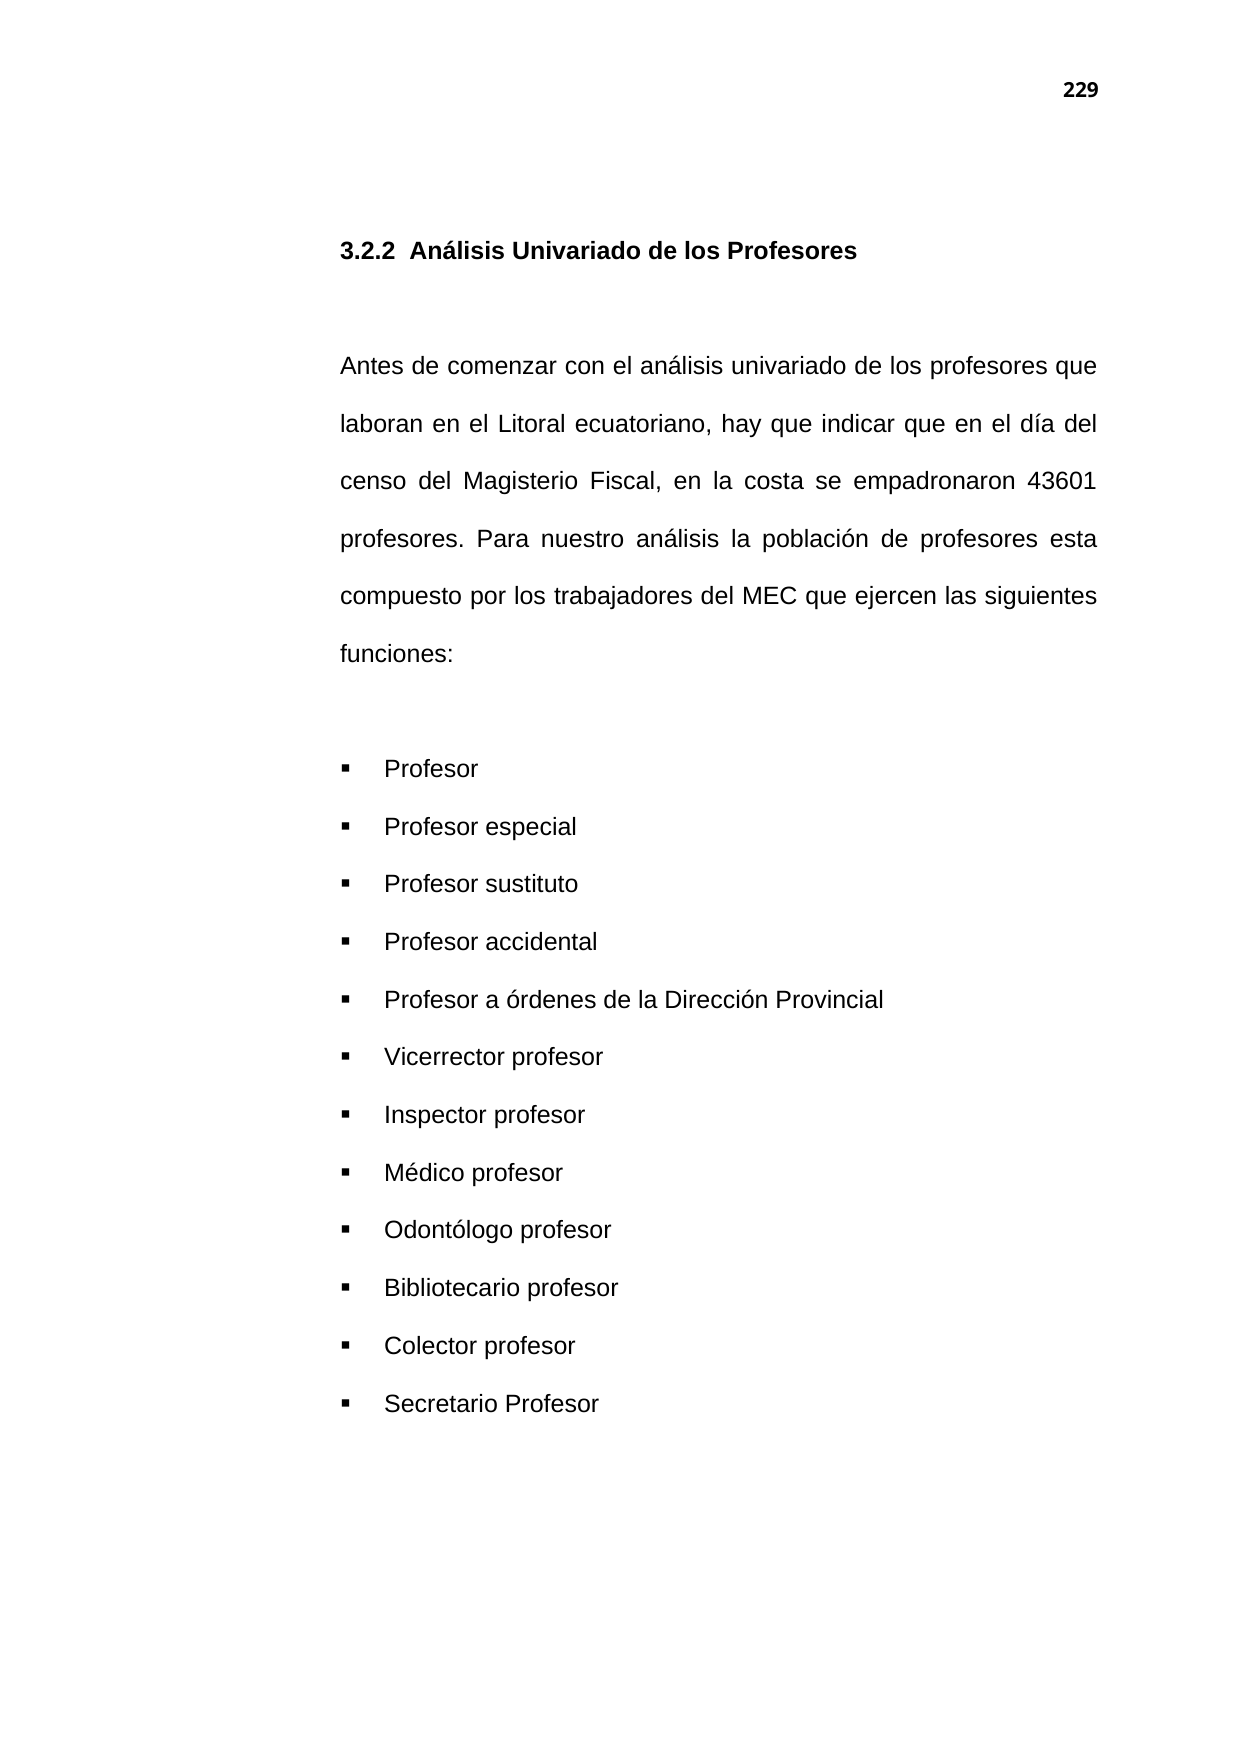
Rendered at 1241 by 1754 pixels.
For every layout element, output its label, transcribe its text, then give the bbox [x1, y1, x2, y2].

list Bibliotecario profesor [339, 1273, 1098, 1302]
list Profesor sustituto [339, 869, 1098, 898]
list Profesor especial [339, 811, 1098, 840]
text Antes de comenzar con el análisis univariado de los profesores que laboran en el Litoral ecuatoriano, hay que indicar que en el día del censo del Magisterio Fiscal, en la costa se empadronaron 43601 profesores. Para nuestro análisis la población de profesores esta compuesto por los trabajadores del MEC que ejercen las siguientes funciones: [340, 351, 1098, 667]
list Profesor [339, 754, 1098, 783]
list Vicerrector profesor [339, 1042, 1098, 1071]
text 3.2.2 Análisis Univariado de los Profesores [340, 236, 1098, 265]
list Secretario Profesor [339, 1388, 1098, 1417]
list Profesor accidental [339, 927, 1098, 956]
list Odontólogo profesor [339, 1215, 1098, 1244]
list Profesor a órdenes de la Dirección Provincial [339, 984, 1098, 1013]
list Colector profesor [339, 1331, 1098, 1360]
list Médico profesor [339, 1158, 1098, 1187]
list Inspector profesor [339, 1100, 1098, 1129]
